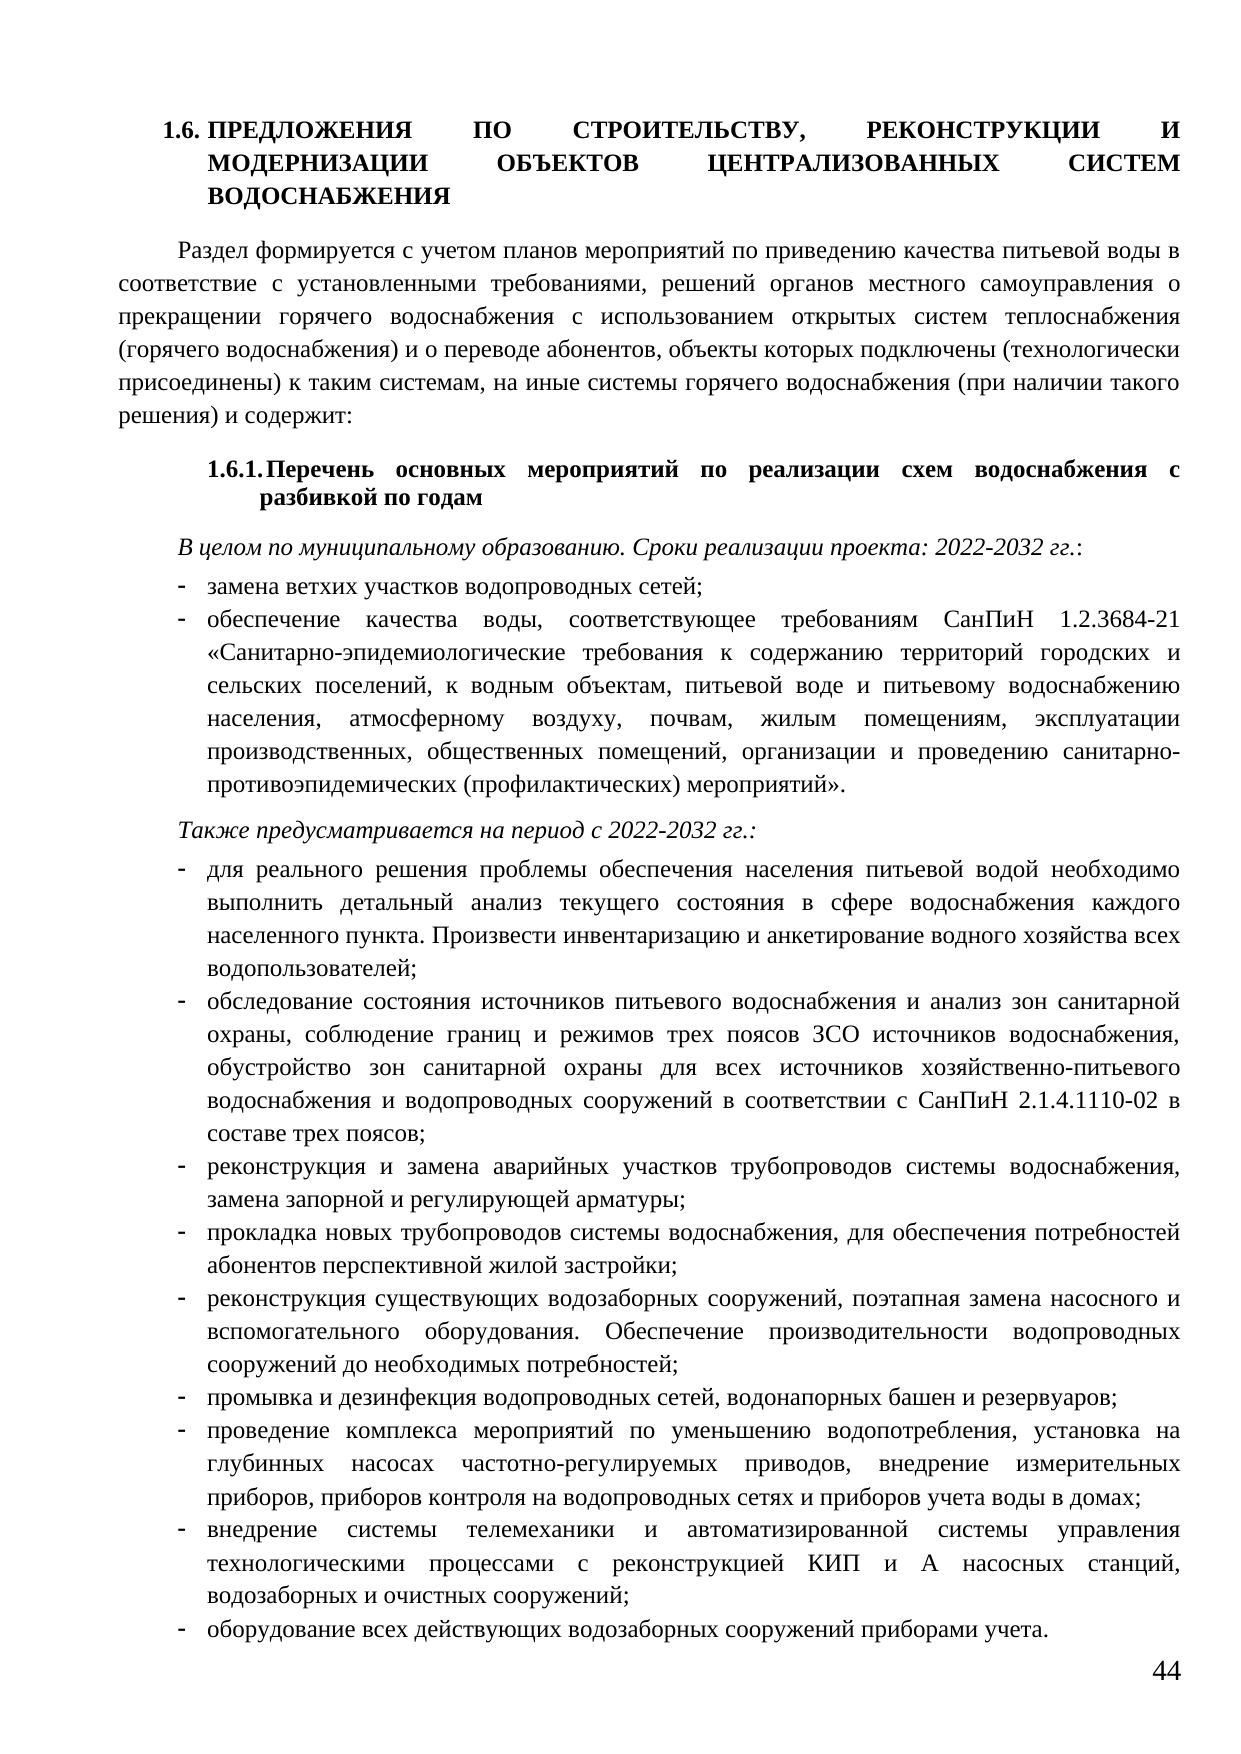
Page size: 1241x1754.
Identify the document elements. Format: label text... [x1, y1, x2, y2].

text Раздел формируется с учетом планов мероприятий по приведению качества питьевой воды в соответствие с установленными требованиями, решений органов местного самоуправления о прекращении горячего водоснабжения с использованием открытых систем теплоснабжения (горячего водоснабжения) и о переводе абонентов, объекты которых подключены (технологически присоединены) к таким системам, на иные системы горячего водоснабжения (при наличии такого решения) и содержит: [118, 235, 1181, 428]
text Также предусматривается на период с 2022-2032 гг.: [118, 815, 1181, 844]
subtitle Перечень основных мероприятий по реализации схем водоснабжения с разбивкой по годам [207, 454, 1181, 511]
list оборудование всех действующих водозаборных сооружений приборами учета. [177, 1614, 1181, 1642]
list реконструкция существующих водозаборных сооружений, поэтапная замена насосного и вспомогательного оборудования. Обеспечение производительности водопроводных сооружений до необходимых потребностей; [177, 1283, 1181, 1378]
list прокладка новых трубопроводов системы водоснабжения, для обеспечения потребностей абонентов перспективной жилой застройки; [177, 1217, 1181, 1279]
list промывка и дезинфекция водопроводных сетей, водонапорных башен и резервуаров; [177, 1382, 1181, 1411]
list внедрение системы телемеханики и автоматизированной системы управления технологическими процессами с реконструкцией КИП и А насосных станций, водозаборных и очистных сооружений; [177, 1514, 1181, 1609]
list проведение комплекса мероприятий по уменьшению водопотребления, установка на глубинных насосах частотно-регулируемых приводов, внедрение измерительных приборов, приборов контроля на водопроводных сетях и приборов учета воды в домах; [177, 1416, 1181, 1510]
list реконструкция и замена аварийных участков трубопроводов системы водоснабжения, замена запорной и регулирующей арматуры; [177, 1151, 1181, 1213]
list замена ветхих участков водопроводных сетей; [177, 571, 1181, 600]
list обследование состояния источников питьевого водоснабжения и анализ зон санитарной охраны, соблюдение границ и режимов трех поясов ЗСО источников водоснабжения, обустройство зон санитарной охраны для всех источников хозяйственно-питьевого водоснабжения и водопроводных сооружений в соответствии с СанПиН 2.1.4.1110-02 в составе трех поясов; [177, 986, 1181, 1147]
list для реального решения проблемы обеспечения населения питьевой водой необходимо выполнить детальный анализ текущего состояния в сфере водоснабжения каждого населенного пункта. Произвести инвентаризацию и анкетирование водного хозяйства всех водопользователей; [177, 854, 1181, 982]
list обеспечение качества воды, соответствующее требованиям СанПиН 1.2.3684-21 «Санитарно-эпидемиологические требования к содержанию территорий городских и сельских поселений, к водным объектам, питьевой воде и питьевому водоснабжению населения, атмосферному воздуху, почвам, жилым помещениям, эксплуатации производственных, общественных помещений, организации и проведению санитарно-противоэпидемических (профилактических) мероприятий». [177, 604, 1181, 798]
text В целом по муниципальному образованию. Сроки реализации проекта: 2022-2032 гг.: [118, 532, 1181, 561]
subtitle ПРЕДЛОЖЕНИЯ ПО СТРОИТЕЛЬСТВУ, РЕКОНСТРУКЦИИ И МОДЕРНИЗАЦИИ ОБЪЕКТОВ ЦЕНТРАЛИЗОВАННЫХ СИСТЕМ ВОДОСНАБЖЕНИЯ [162, 115, 1181, 209]
